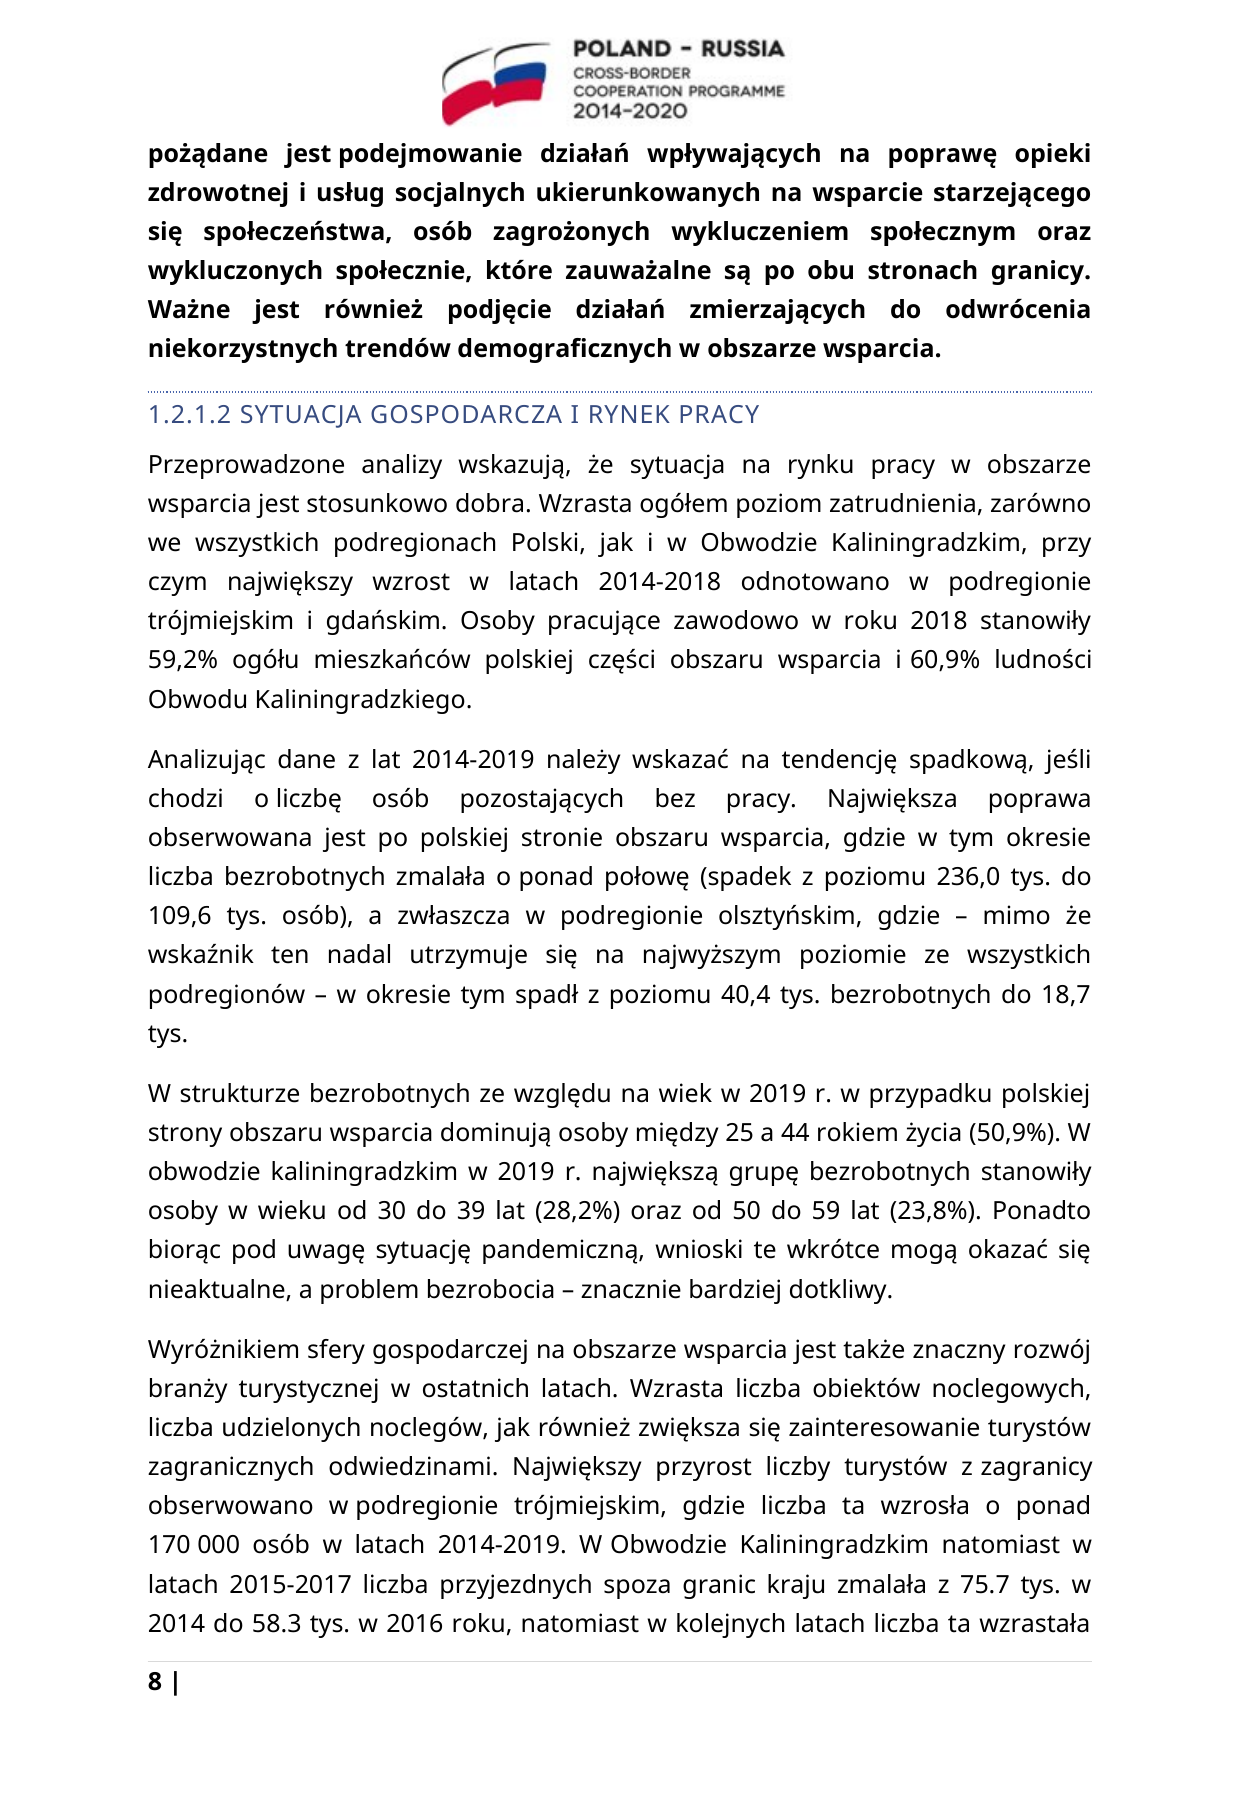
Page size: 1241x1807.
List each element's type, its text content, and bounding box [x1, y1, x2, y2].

text Analizując dane z lat 2014-2019 należy wskazać na tendencję spadkową, jeśli chodzi o liczbę osób pozostających bez pracy. Największa poprawa obserwowana jest po polskiej stronie obszaru wsparcia, gdzie w tym okresie liczba bezrobotnych zmalała o ponad połowę (spadek z poziomu 236,0 tys. do 109,6 tys. osób), a zwłaszcza w podregionie olsztyńskim, gdzie – mimo że wskaźnik ten nadal utrzymuje się na najwyższym poziomie ze wszystkich podregionów – w okresie tym spadł z poziomu 40,4 tys. bezrobotnych do 18,7 tys. [148, 741, 1092, 1049]
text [148, 135, 1092, 365]
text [148, 1331, 1092, 1639]
subtitle 1.2.1.2 Sytuacja gospodarcza i rynek pracy [148, 391, 1092, 431]
picture [442, 25, 799, 136]
text W strukturze bezrobotnych ze względu na wiek w 2019 r. w przypadku polskiej strony obszaru wsparcia dominują osoby między 25 a 44 rokiem życia (50,9%). W obwodzie kaliningradzkim w 2019 r. największą grupę bezrobotnych stanowiły osoby w wieku od 30 do 39 lat (28,2%) oraz od 50 do 59 lat (23,8%). Ponadto biorąc pod uwagę sytuację pandemiczną, wnioski te wkrótce mogą okazać się nieaktualne, a problem bezrobocia – znacznie bardziej dotkliwy. [148, 1076, 1092, 1305]
text Przeprowadzone analizy wskazują, że sytuacja na rynku pracy w obszarze wsparcia jest stosunkowo dobra. Wzrasta ogółem poziom zatrudnienia, zarówno we wszystkich podregionach Polski, jak i w Obwodzie Kaliningradzkim, przy czym największy wzrost w latach 2014-2018 odnotowano w podregionie trójmiejskim i gdańskim. Osoby pracujące zawodowo w roku 2018 stanowiły 59,2% ogółu mieszkańców polskiej części obszaru wsparcia i 60,9% ludności Obwodu Kaliningradzkiego. [148, 446, 1092, 715]
